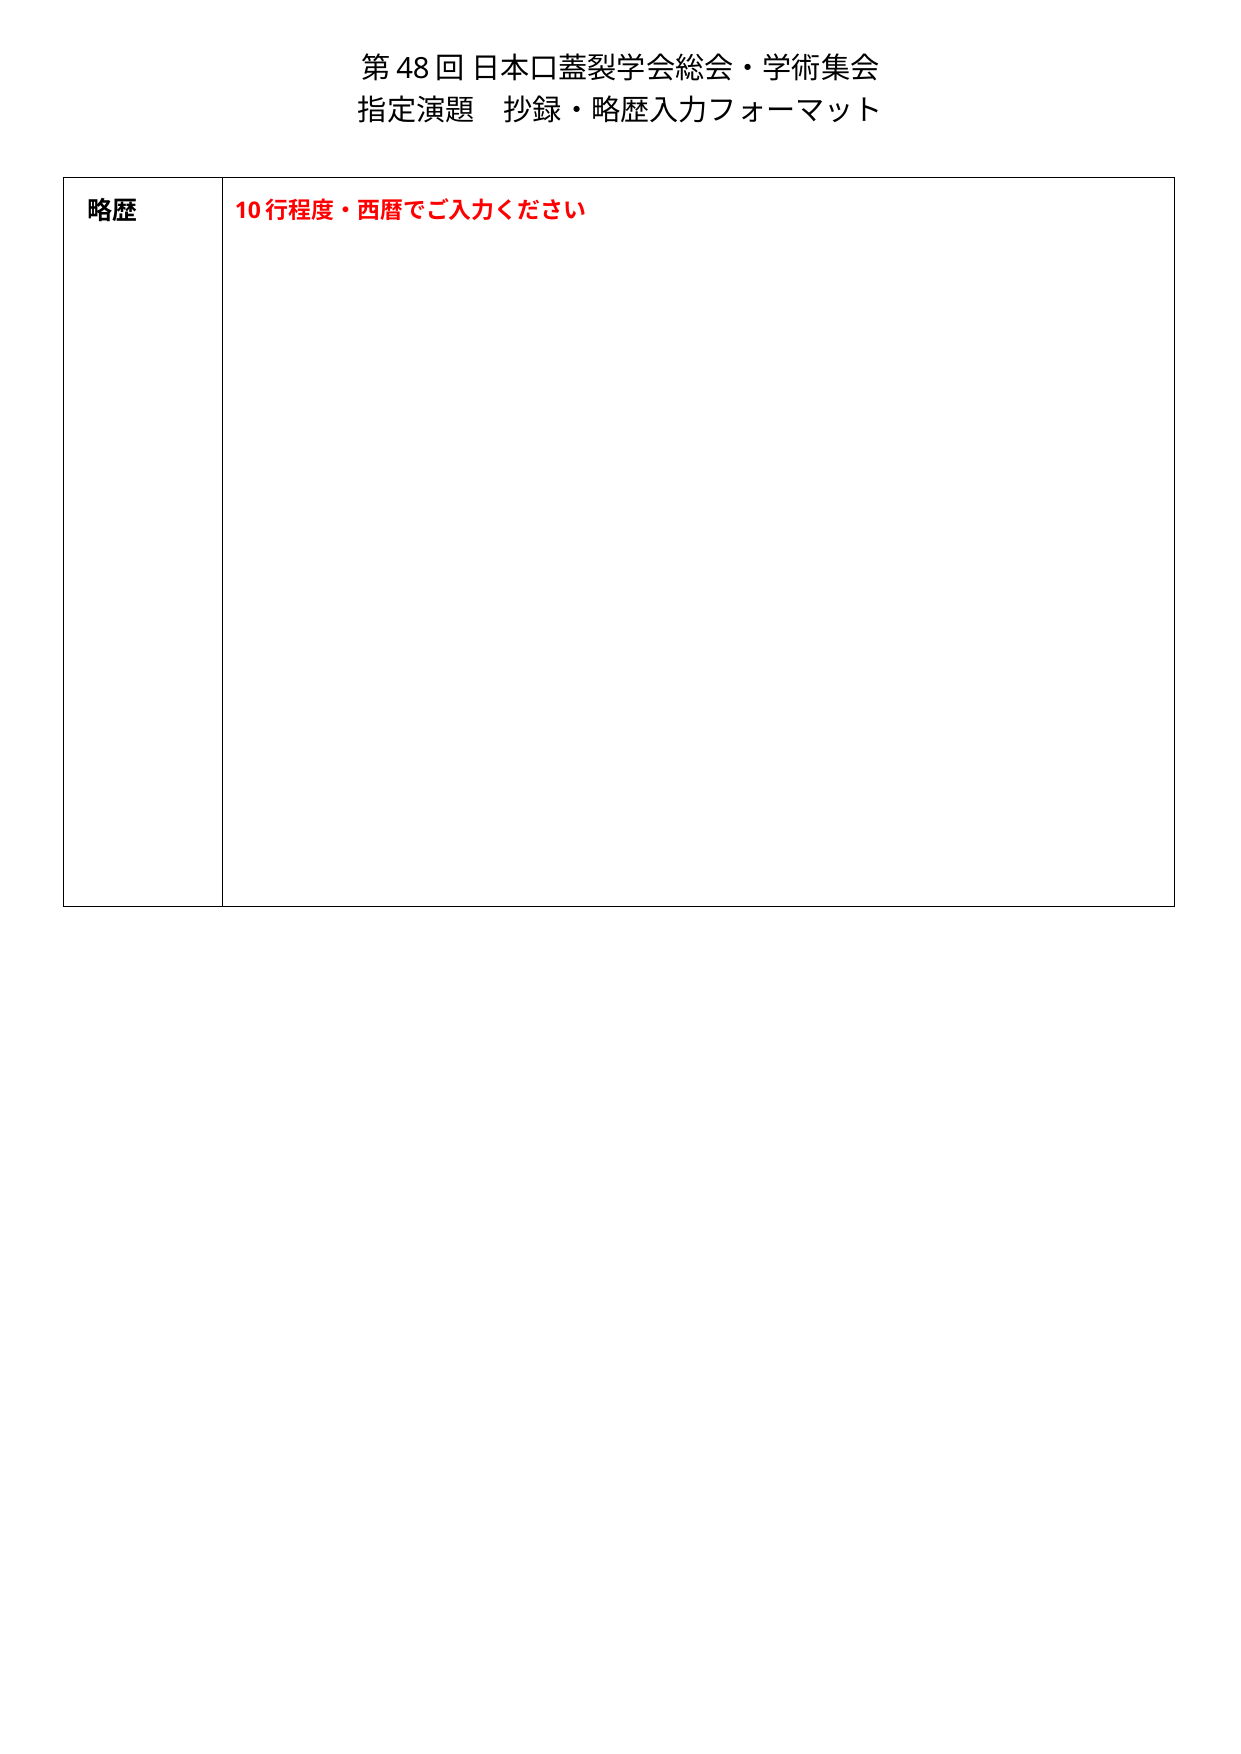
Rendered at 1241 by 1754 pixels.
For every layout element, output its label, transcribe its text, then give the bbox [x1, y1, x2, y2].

table_cell 10行程度・西暦でご入力ください [223, 178, 1174, 906]
table_cell 略歴 [64, 178, 222, 906]
